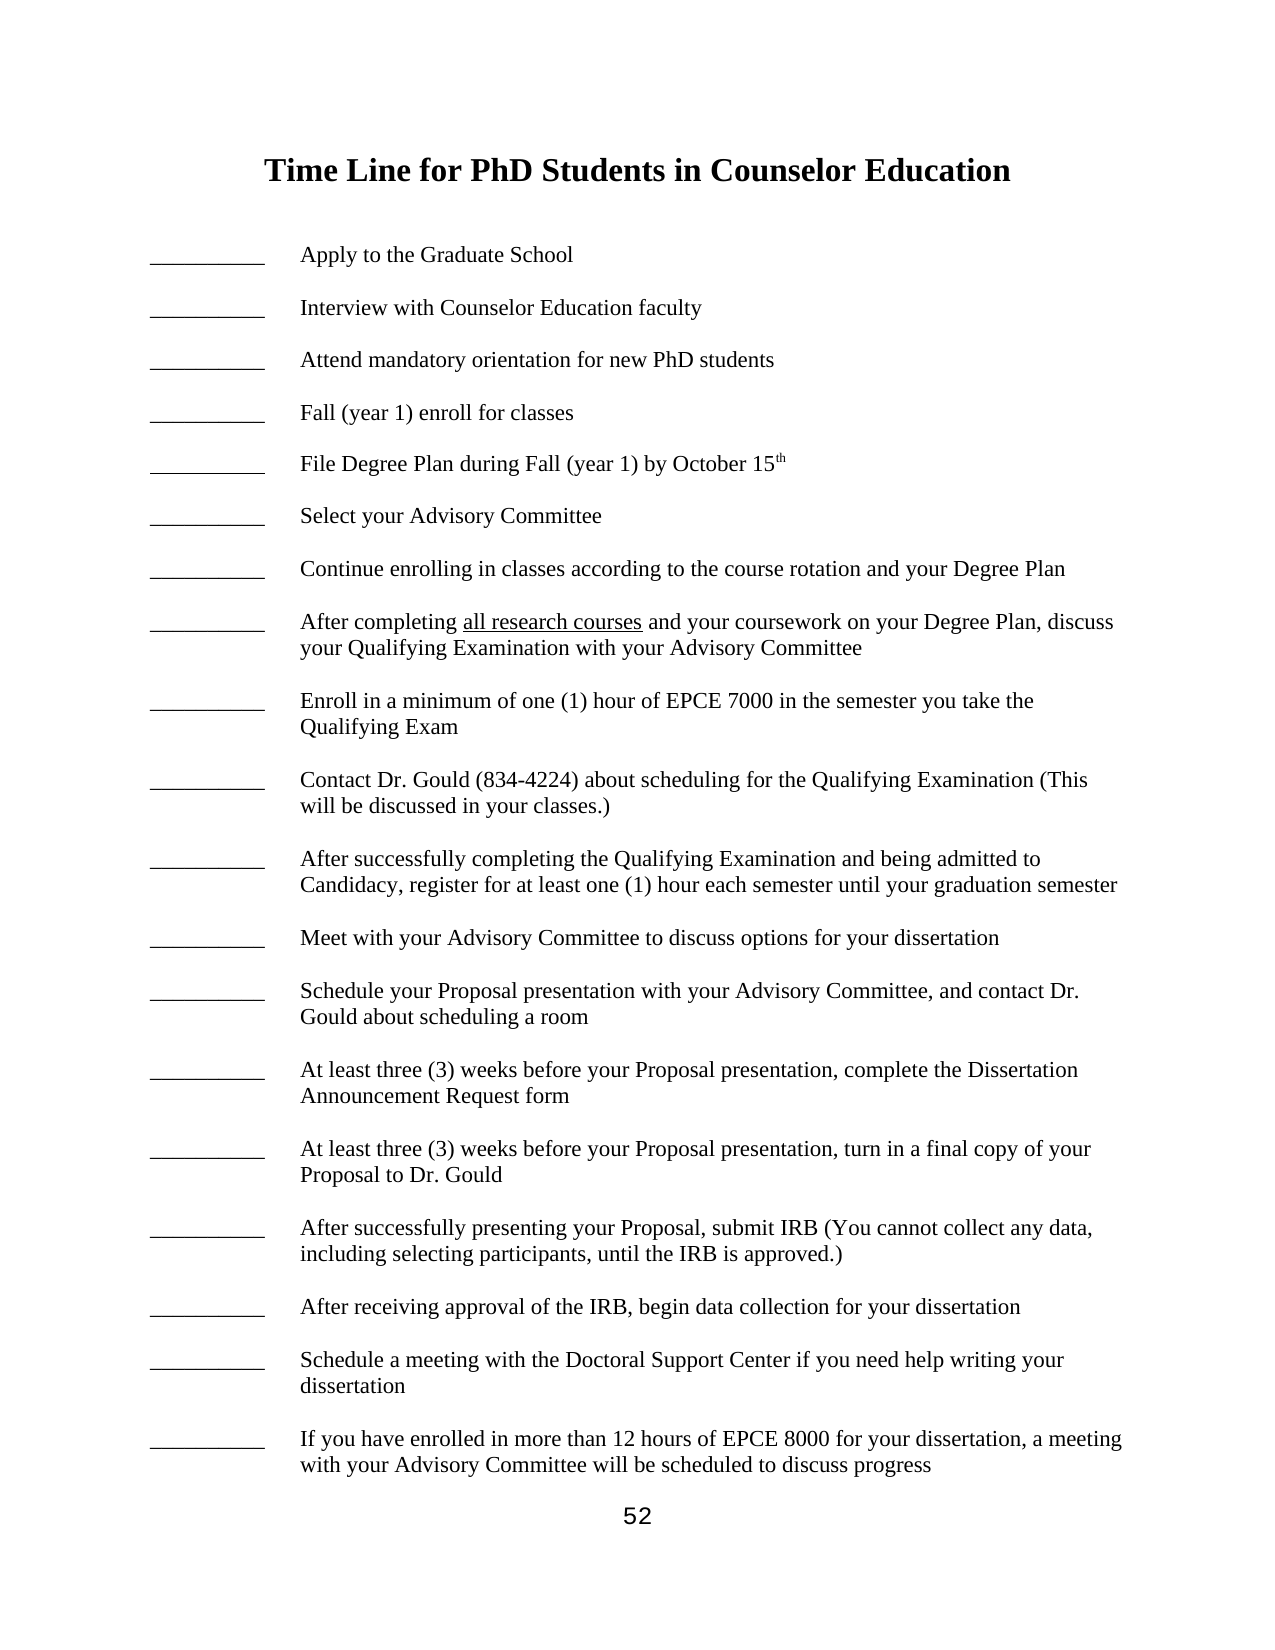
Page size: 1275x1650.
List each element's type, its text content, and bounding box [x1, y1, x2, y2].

text __________ If you have enrolled in more than 12 hours of EPCE 8000 for your dissertation, a meeting with your Advisory Committee will be scheduled to discuss progress [150, 1425, 1125, 1477]
text __________ Apply to the Graduate School [150, 241, 1125, 267]
text __________ After successfully completing the Qualifying Examination and being admitted to Candidacy, register for at least one (1) hour each semester until your graduation semester [150, 845, 1125, 898]
text __________ After successfully presenting your Proposal, submit IRB (You cannot collect any data, including selecting participants, until the IRB is approved.) [150, 1214, 1125, 1267]
text __________ Continue enrolling in classes according to the course rotation and your Degree Plan [150, 555, 1125, 581]
text __________ Contact Dr. Gould (834-4224) about scheduling for the Qualifying Examination (This will be discussed in your classes.) [150, 766, 1125, 818]
text __________ Fall (year 1) enroll for classes [150, 399, 1125, 426]
text __________ Select your Advisory Committee [150, 502, 1125, 529]
text Time Line for PhD Students in Counselor Education [150, 150, 1125, 188]
text __________ Schedule your Proposal presentation with your Advisory Committee, and contact Dr. Gould about scheduling a room [150, 977, 1125, 1029]
text __________ Meet with your Advisory Committee to discuss options for your dissertation [150, 924, 1125, 950]
text __________ After receiving approval of the IRB, begin data collection for your dissertation [150, 1293, 1125, 1319]
text __________ At least three (3) weeks before your Proposal presentation, complete the Dissertation Announcement Request form [150, 1056, 1125, 1108]
text __________ Enroll in a minimum of one (1) hour of EPCE 7000 in the semester you take the Qualifying Exam [150, 687, 1125, 739]
text __________ Interview with Counselor Education faculty [150, 294, 1125, 320]
text __________ At least three (3) weeks before your Proposal presentation, turn in a final copy of your Proposal to Dr. Gould [150, 1135, 1125, 1187]
text File Degree Plan during Fall (year 1) by October 15th [150, 449, 1125, 476]
text __________ After completing all research courses and your coursework on your Degree Plan, discuss your Qualifying Examination with your Advisory Committee [150, 608, 1125, 660]
text __________ Attend mandatory orientation for new PhD students [150, 346, 1125, 373]
text __________ Schedule a meeting with the Doctoral Support Center if you need help writing your dissertation [150, 1346, 1125, 1398]
